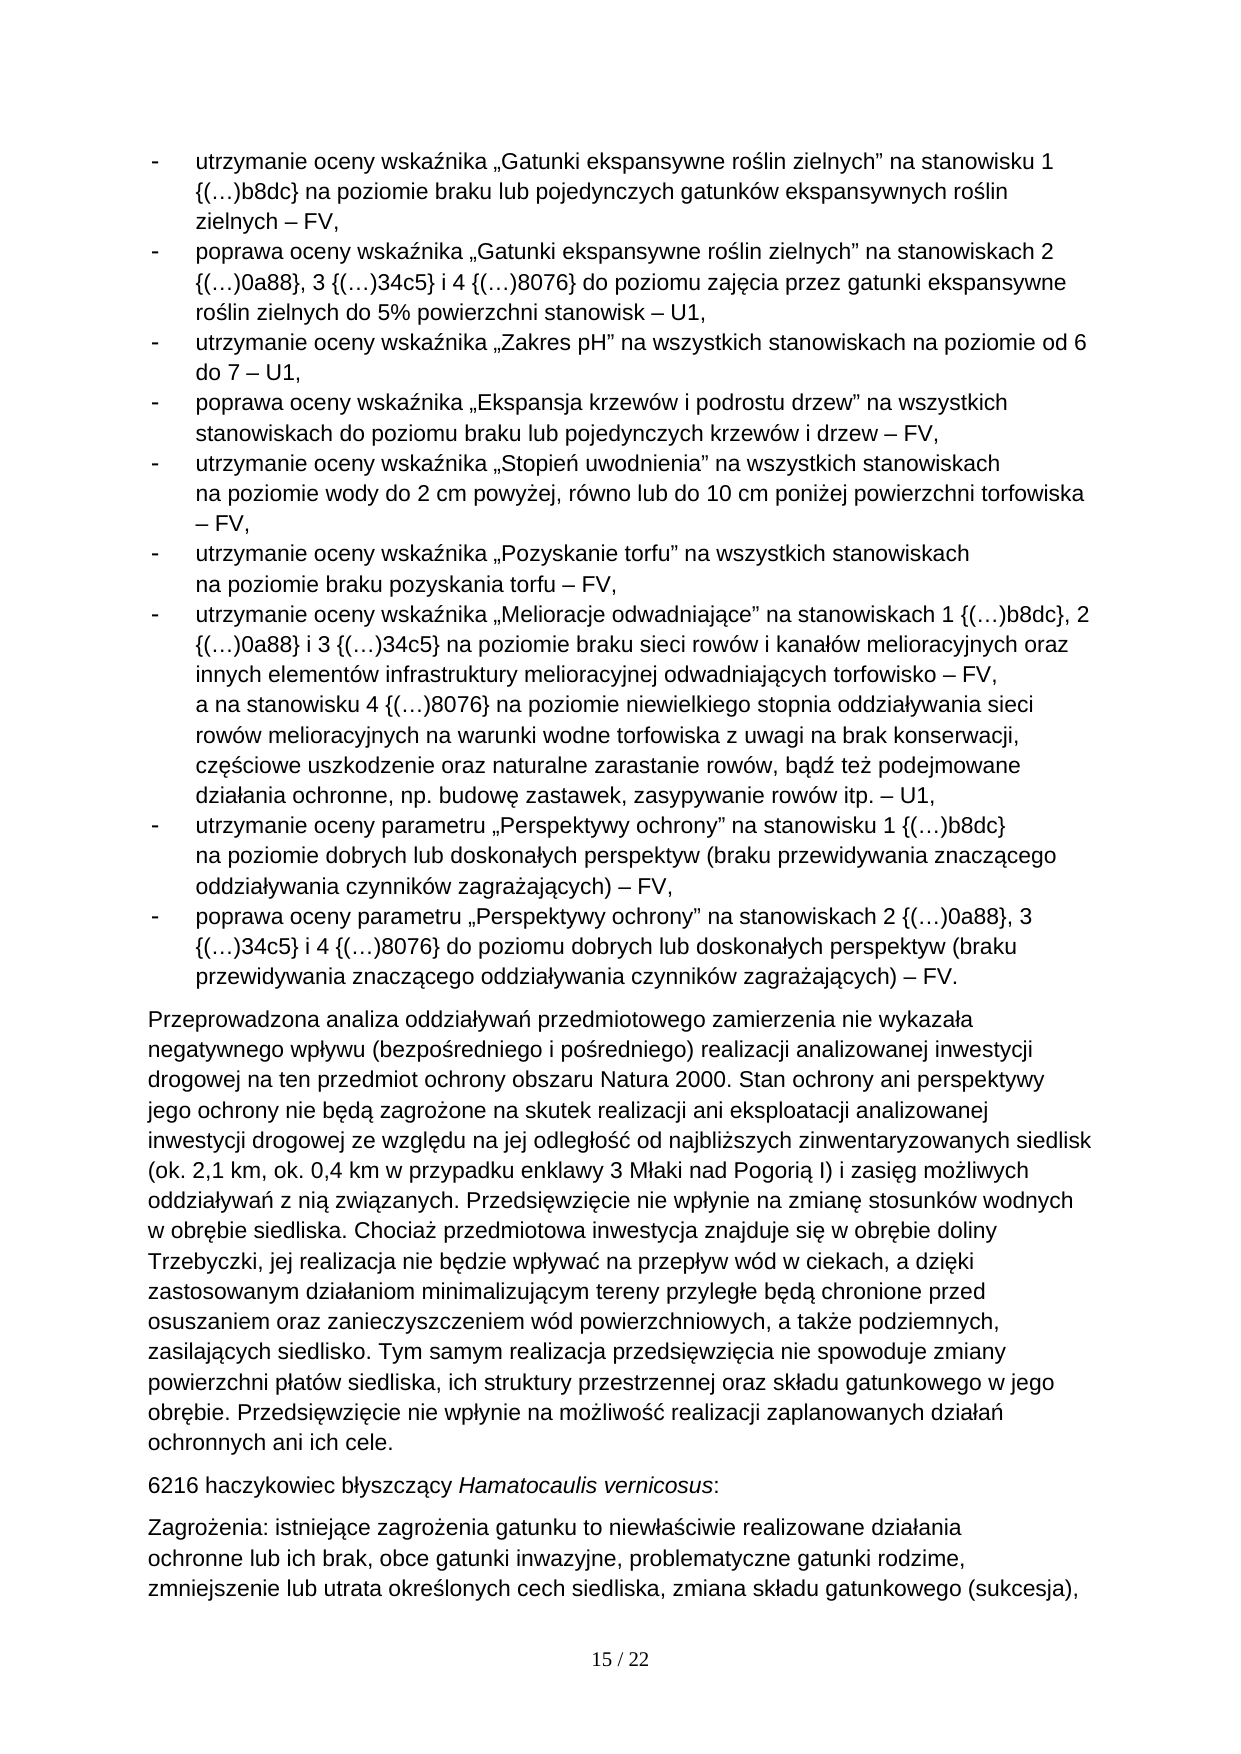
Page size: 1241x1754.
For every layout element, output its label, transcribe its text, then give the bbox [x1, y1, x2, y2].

text 6216 haczykowiec błyszczący Hamatocaulis vernicosus: [148, 1472, 1093, 1498]
text Zagrożenia: istniejące zagrożenia gatunku to niewłaściwie realizowane działania [148, 1514, 1093, 1541]
list utrzymanie oceny wskaźnika „Pozyskanie torfu” na wszystkich stanowiskach na poziomie braku pozyskania torfu – FV, [151, 540, 1093, 597]
list utrzymanie oceny wskaźnika „Zakres pH” na wszystkich stanowiskach na poziomie od 6 do 7 – U1, [151, 329, 1093, 386]
list utrzymanie oceny parametru „Perspektywy ochrony” na stanowisku 1 {(…)b8dc} na poziomie dobrych lub doskonałych perspektyw (braku przewidywania znaczącego oddziaływania czynników zagrażających) – FV, [151, 812, 1093, 899]
list poprawa oceny wskaźnika „Gatunki ekspansywne roślin zielnych” na stanowiskach 2 {(…)0a88}, 3 {(…)34c5} i 4 {(…)8076} do poziomu zajęcia przez gatunki ekspansywne roślin zielnych do 5% powierzchni stanowisk – U1, [151, 238, 1093, 325]
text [148, 1544, 1093, 1601]
list utrzymanie oceny wskaźnika „Gatunki ekspansywne roślin zielnych” na stanowisku 1 {(…)b8dc} na poziomie braku lub pojedynczych gatunków ekspansywnych roślin zielnych – FV, [151, 148, 1093, 234]
list utrzymanie oceny wskaźnika „Melioracje odwadniające” na stanowiskach 1 {(…)b8dc}, 2 {(…)0a88} i 3 {(…)34c5} na poziomie braku sieci rowów i kanałów melioracyjnych oraz innych elementów infrastruktury melioracyjnej odwadniających torfowisko – FV, a na stanowisku 4 {(…)8076} na poziomie niewielkiego stopnia oddziaływania sieci rowów melioracyjnych na warunki wodne torfowiska z uwagi na brak konserwacji, częściowe uszkodzenie oraz naturalne zarastanie rowów, bądź też podejmowane działania ochronne, np. budowę zastawek, zasypywanie rowów itp. – U1, [151, 601, 1093, 808]
list poprawa oceny wskaźnika „Ekspansja krzewów i podrostu drzew” na wszystkich stanowiskach do poziomu braku lub pojedynczych krzewów i drzew – FV, [151, 389, 1093, 446]
list utrzymanie oceny wskaźnika „Stopień uwodnienia” na wszystkich stanowiskach na poziomie wody do 2 cm powyżej, równo lub do 10 cm poniżej powierzchni torfowiska – FV, [151, 450, 1093, 537]
list poprawa oceny parametru „Perspektywy ochrony” na stanowiskach 2 {(…)0a88}, 3 {(…)34c5} i 4 {(…)8076} do poziomu dobrych lub doskonałych perspektyw (braku przewidywania znaczącego oddziaływania czynników zagrażających) – FV. [151, 903, 1093, 990]
text Przeprowadzona analiza oddziaływań przedmiotowego zamierzenia nie wykazała negatywnego wpływu (bezpośredniego i pośredniego) realizacji analizowanej inwestycji drogowej na ten przedmiot ochrony obszaru Natura 2000. Stan ochrony ani perspektywy jego ochrony nie będą zagrożone na skutek realizacji ani eksploatacji analizowanej inwestycji drogowej ze względu na jej odległość od najbliższych zinwentaryzowanych siedlisk (ok. 2,1 km, ok. 0,4 km w przypadku enklawy 3 Młaki nad Pogorią I) i zasięg możliwych oddziaływań z nią związanych. Przedsięwzięcie nie wpłynie na zmianę stosunków wodnych w obrębie siedliska. Chociaż przedmiotowa inwestycja znajduje się w obrębie doliny Trzebyczki, jej realizacja nie będzie wpływać na przepływ wód w ciekach, a dzięki zastosowanym działaniom minimalizującym tereny przyległe będą chronione przed osuszaniem oraz zanieczyszczeniem wód powierzchniowych, a także podziemnych, zasilających siedlisko. Tym samym realizacja przedsięwzięcia nie spowoduje zmiany powierzchni płatów siedliska, ich struktury przestrzennej oraz składu gatunkowego w jego obrębie. Przedsięwzięcie nie wpłynie na możliwość realizacji zaplanowanych działań ochronnych ani ich cele. [148, 1006, 1093, 1455]
